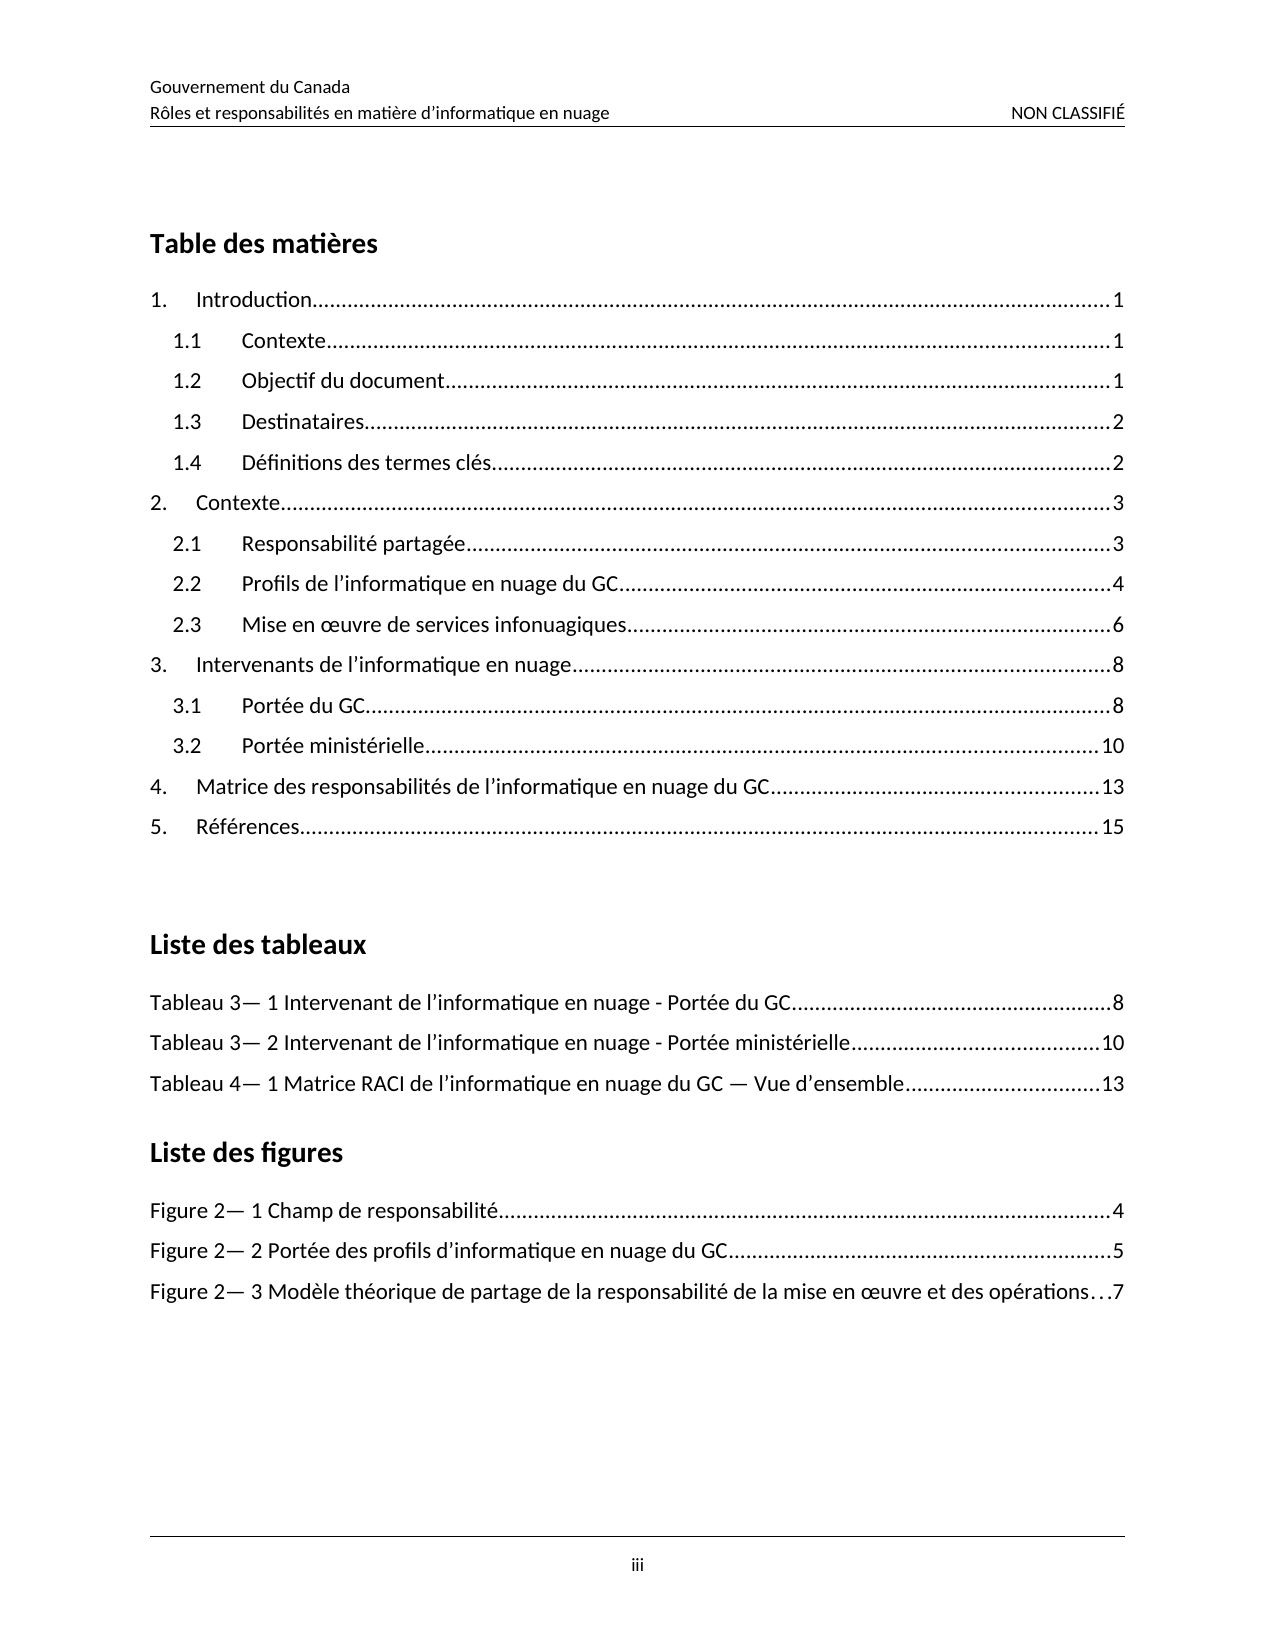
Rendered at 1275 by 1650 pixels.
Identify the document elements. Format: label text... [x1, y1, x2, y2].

text Tableau 3— 2 Intervenant de l’informatique en nuage - Portée ministérielle 10 [150, 1028, 1125, 1056]
text Figure 2— 3 Modèle théorique de partage de la responsabilité de la mise en œuvre et des opérations 7 [150, 1277, 1125, 1305]
text Figure 2— 2 Portée des profils d’informatique en nuage du GC 5 [150, 1237, 1125, 1265]
text Tableau 4— 1 Matrice RACI de l’informatique en nuage du GC — Vue d’ensemble 13 [150, 1069, 1125, 1097]
subtitle Liste des figures [150, 1134, 1125, 1170]
subtitle Liste des tableaux [150, 926, 1125, 962]
text Tableau 3— 1 Intervenant de l’informatique en nuage - Portée du GC 8 [150, 988, 1125, 1016]
text Figure 2— 1 Champ de responsabilité 4 [150, 1196, 1125, 1224]
